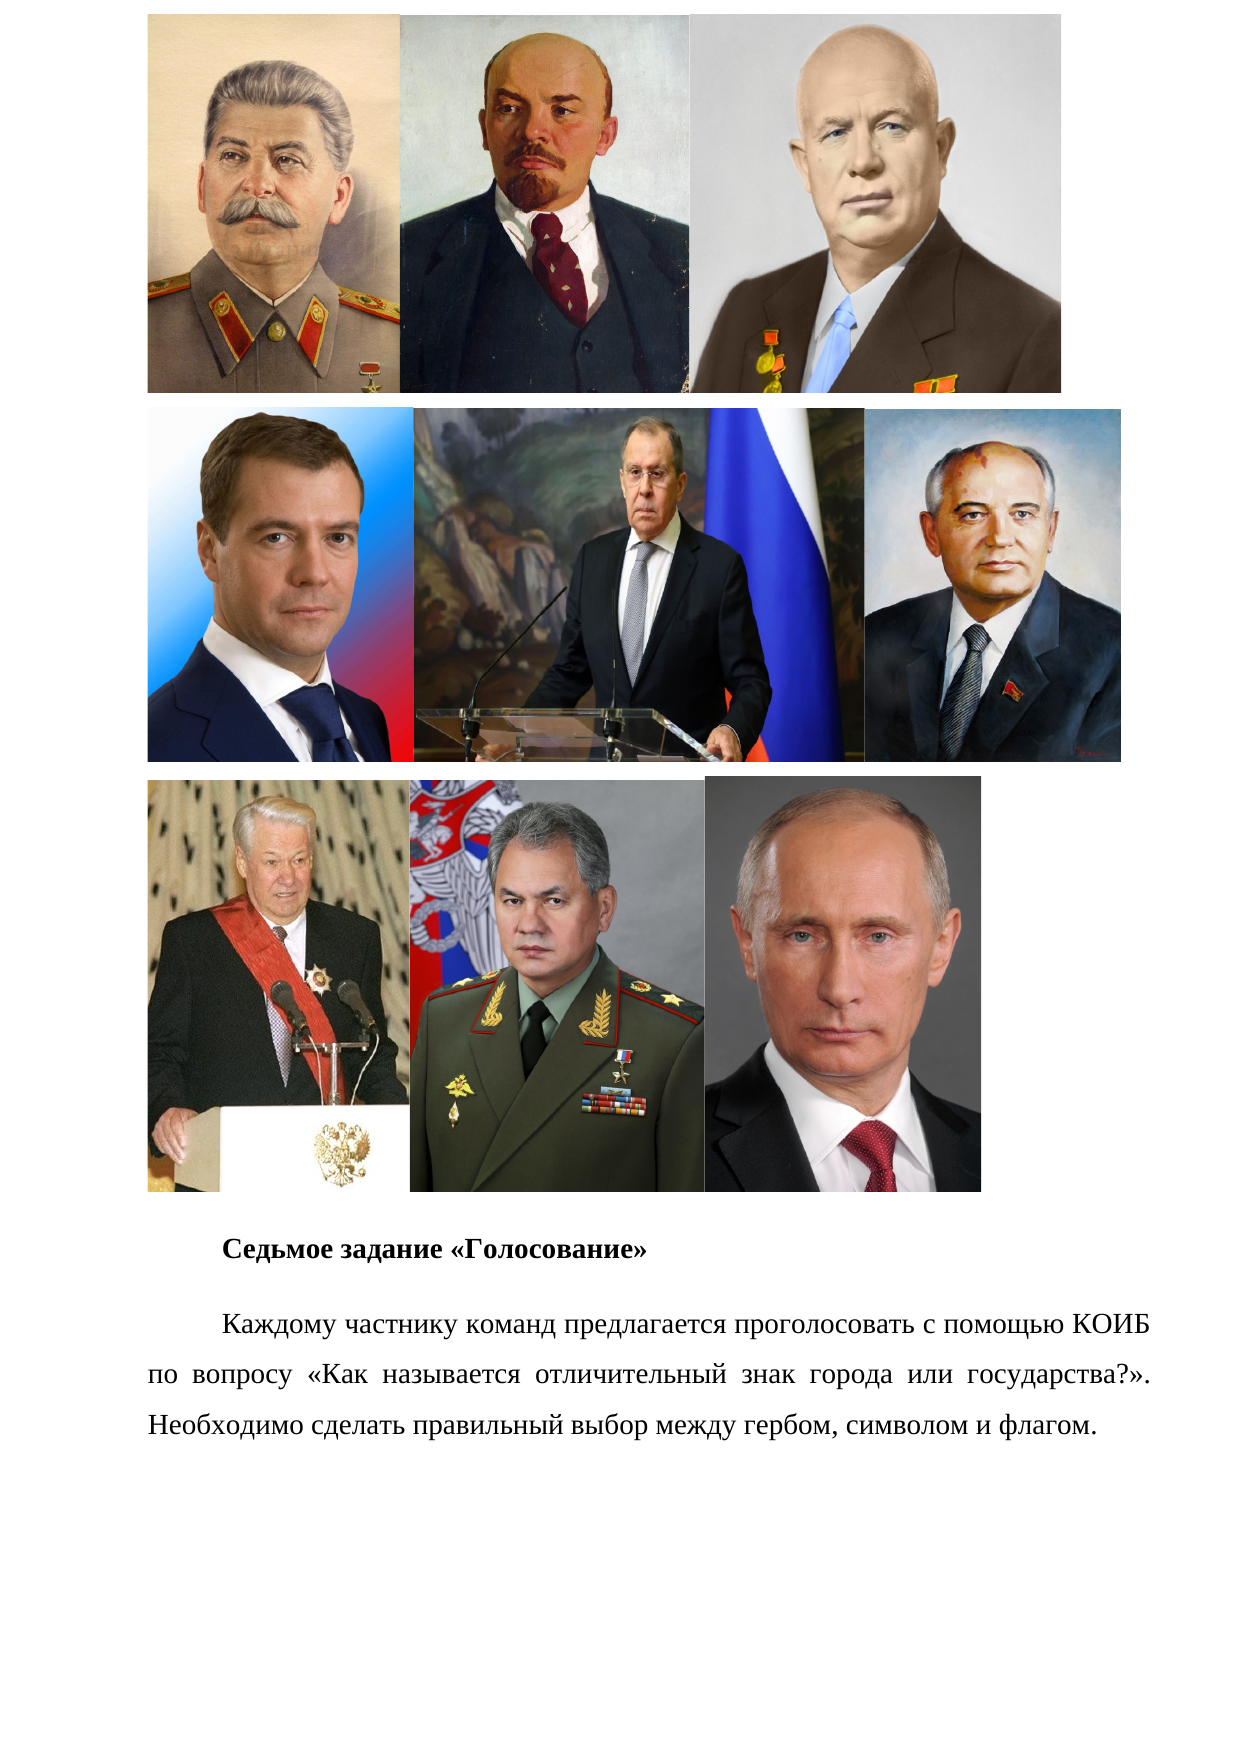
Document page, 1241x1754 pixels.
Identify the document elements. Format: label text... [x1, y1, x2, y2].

text Седьмое задание «Голосование» [148, 1231, 1152, 1264]
picture [147, 776, 982, 1192]
picture [147, 14, 1062, 393]
picture [147, 407, 1121, 762]
text Каждому частнику команд предлагается проголосовать с помощью КОИБ по вопросу «Как называется отличительный знак города или государства?». Необходимо сделать правильный выбор между гербом, символом и флагом. [148, 1306, 1152, 1441]
